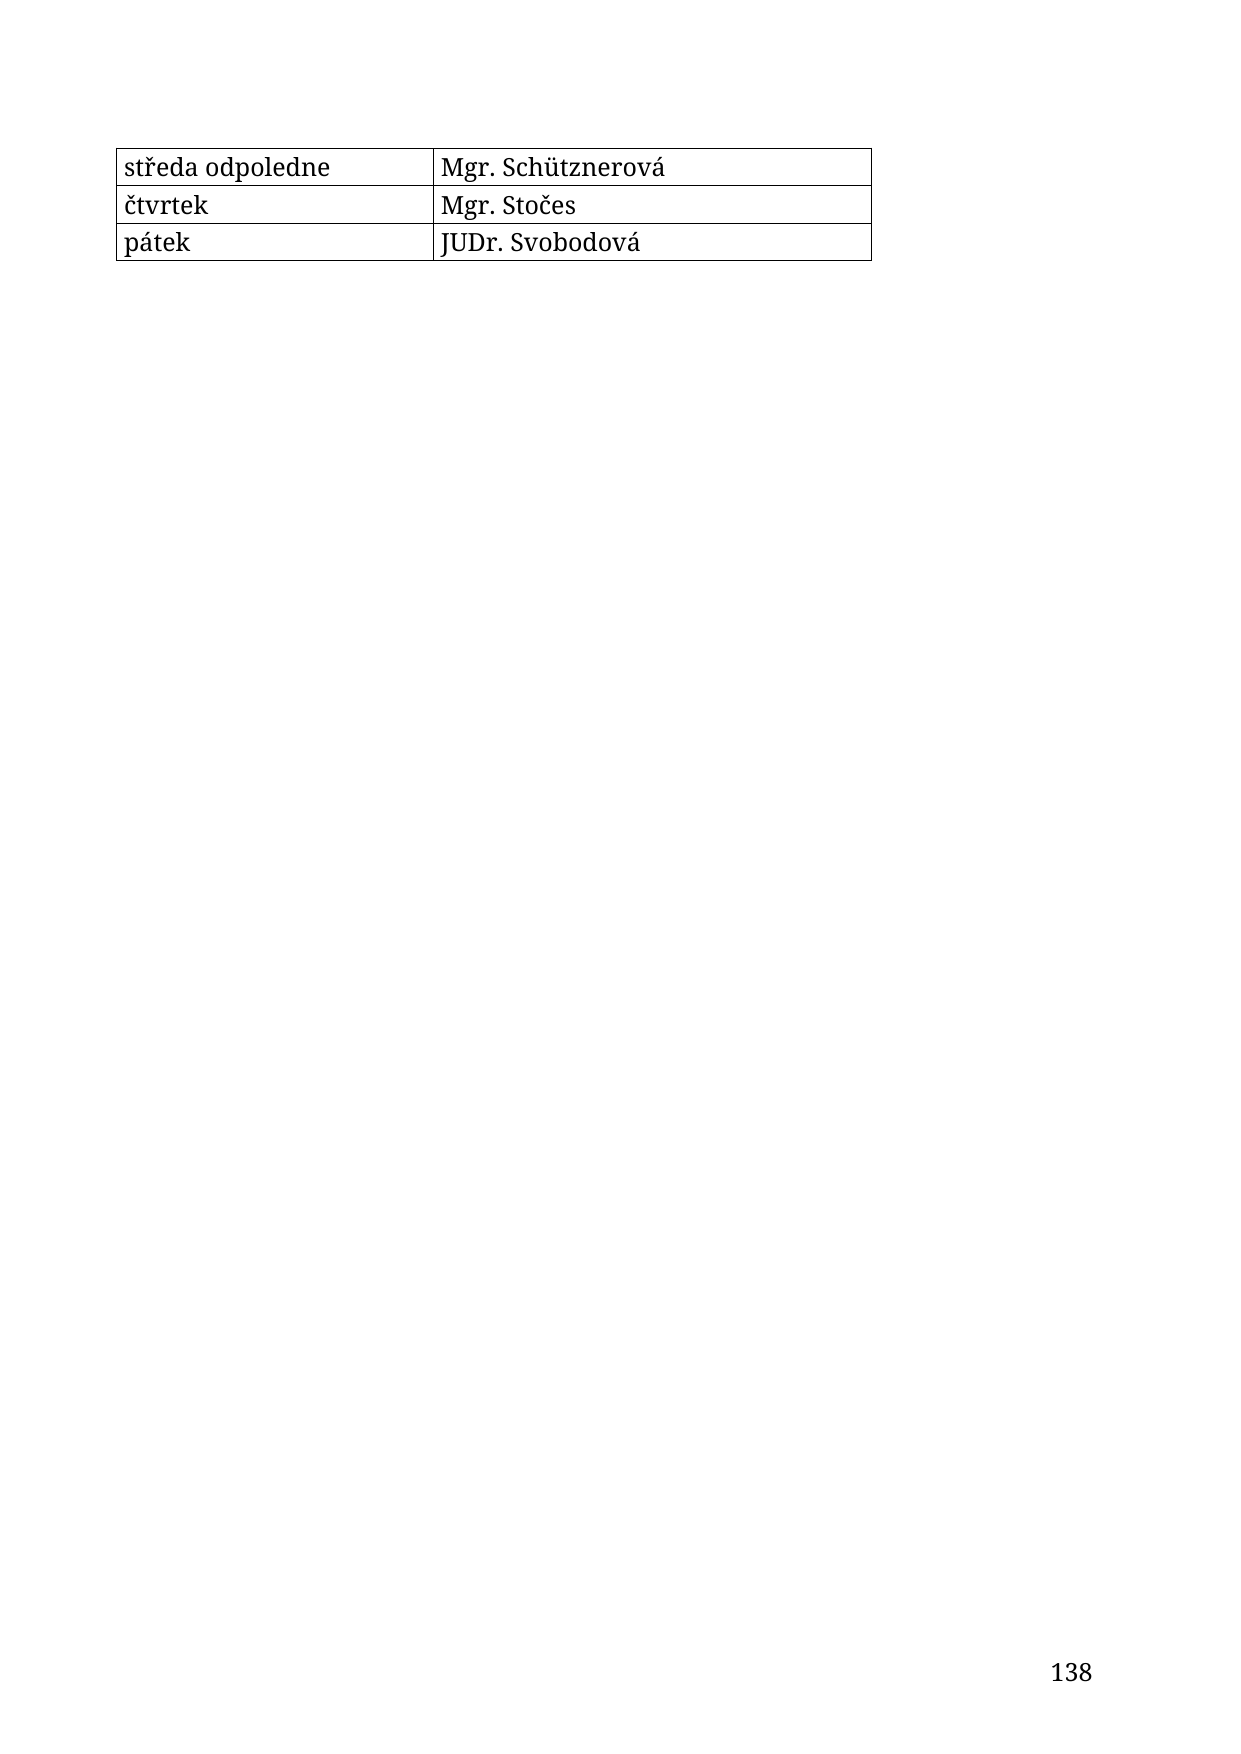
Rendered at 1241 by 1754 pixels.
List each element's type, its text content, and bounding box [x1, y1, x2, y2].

table_cell Mgr. Schütznerová [434, 149, 871, 185]
table_cell středa odpoledne [117, 149, 433, 185]
table_cell Mgr. Stočes [434, 186, 871, 223]
table_cell JUDr. Svobodová [434, 224, 871, 260]
table_cell čtvrtek [117, 186, 433, 223]
table_cell pátek [117, 224, 433, 260]
